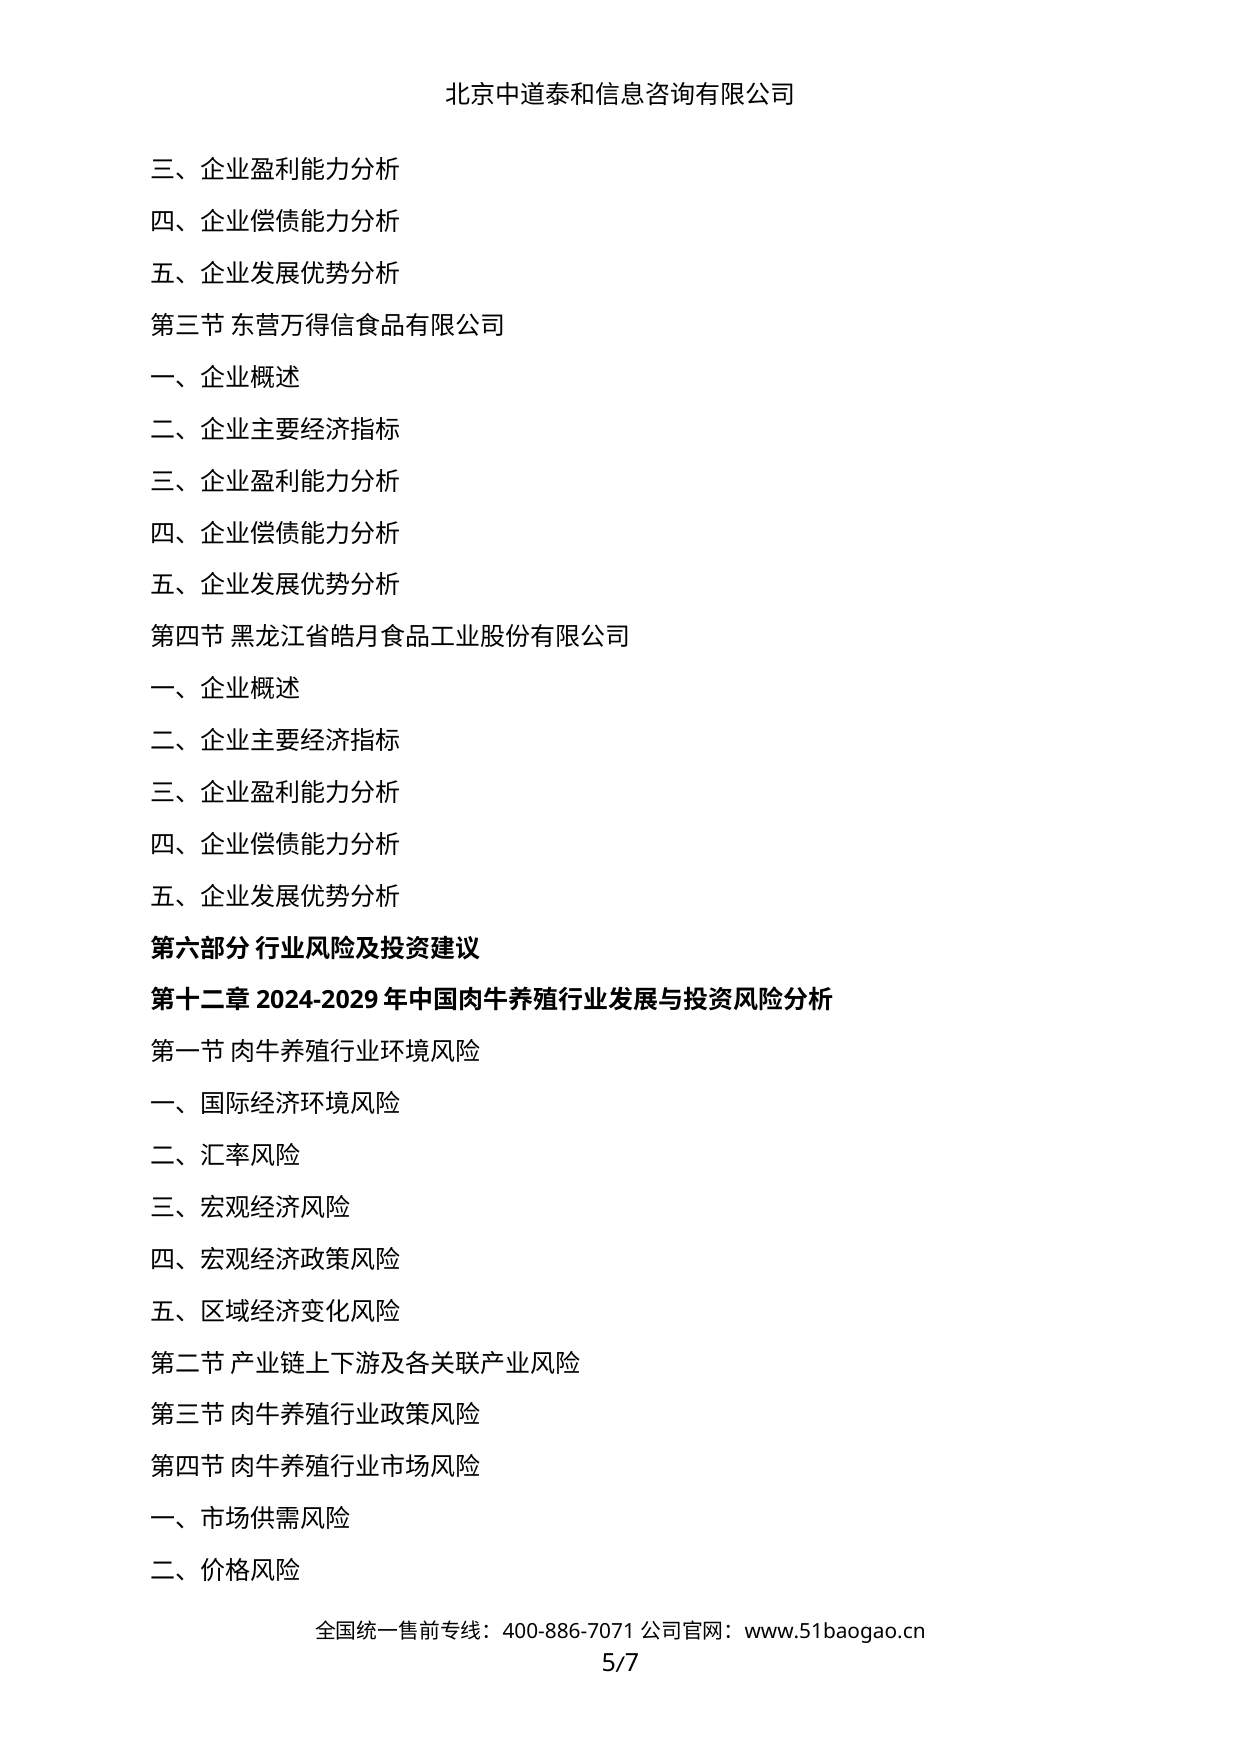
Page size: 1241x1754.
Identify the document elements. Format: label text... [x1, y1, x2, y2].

text 四、企业偿债能力分析 [150, 202, 1090, 238]
text 一、企业概述 [150, 357, 1090, 394]
text 第三节 肉牛养殖行业政策风险 [150, 1395, 1090, 1431]
text 五、企业发展优势分析 [150, 254, 1090, 290]
text 一、国际经济环境风险 [150, 1084, 1090, 1120]
text 三、企业盈利能力分析 [150, 772, 1090, 809]
text 第十二章 2024-2029年中国肉牛养殖行业发展与投资风险分析 [150, 980, 1090, 1016]
text 第四节 肉牛养殖行业市场风险 [150, 1447, 1090, 1483]
text 第二节 产业链上下游及各关联产业风险 [150, 1343, 1090, 1379]
text 四、宏观经济政策风险 [150, 1239, 1090, 1276]
text 第三节 东营万得信食品有限公司 [150, 306, 1090, 342]
text 第一节 肉牛养殖行业环境风险 [150, 1032, 1090, 1068]
text 第六部分 行业风险及投资建议 [150, 928, 1090, 964]
text 五、企业发展优势分析 [150, 876, 1090, 912]
text 四、企业偿债能力分析 [150, 513, 1090, 549]
text 二、汇率风险 [150, 1136, 1090, 1172]
text 二、企业主要经济指标 [150, 721, 1090, 757]
text 五、企业发展优势分析 [150, 565, 1090, 601]
text 三、企业盈利能力分析 [150, 150, 1090, 186]
text 一、企业概述 [150, 669, 1090, 705]
text 一、市场供需风险 [150, 1499, 1090, 1535]
text 第四节 黑龙江省皓月食品工业股份有限公司 [150, 617, 1090, 653]
text 四、企业偿债能力分析 [150, 824, 1090, 861]
text 三、宏观经济风险 [150, 1187, 1090, 1224]
text 三、企业盈利能力分析 [150, 461, 1090, 497]
text 五、区域经济变化风险 [150, 1291, 1090, 1327]
text 二、企业主要经济指标 [150, 409, 1090, 446]
text 二、价格风险 [150, 1551, 1090, 1587]
